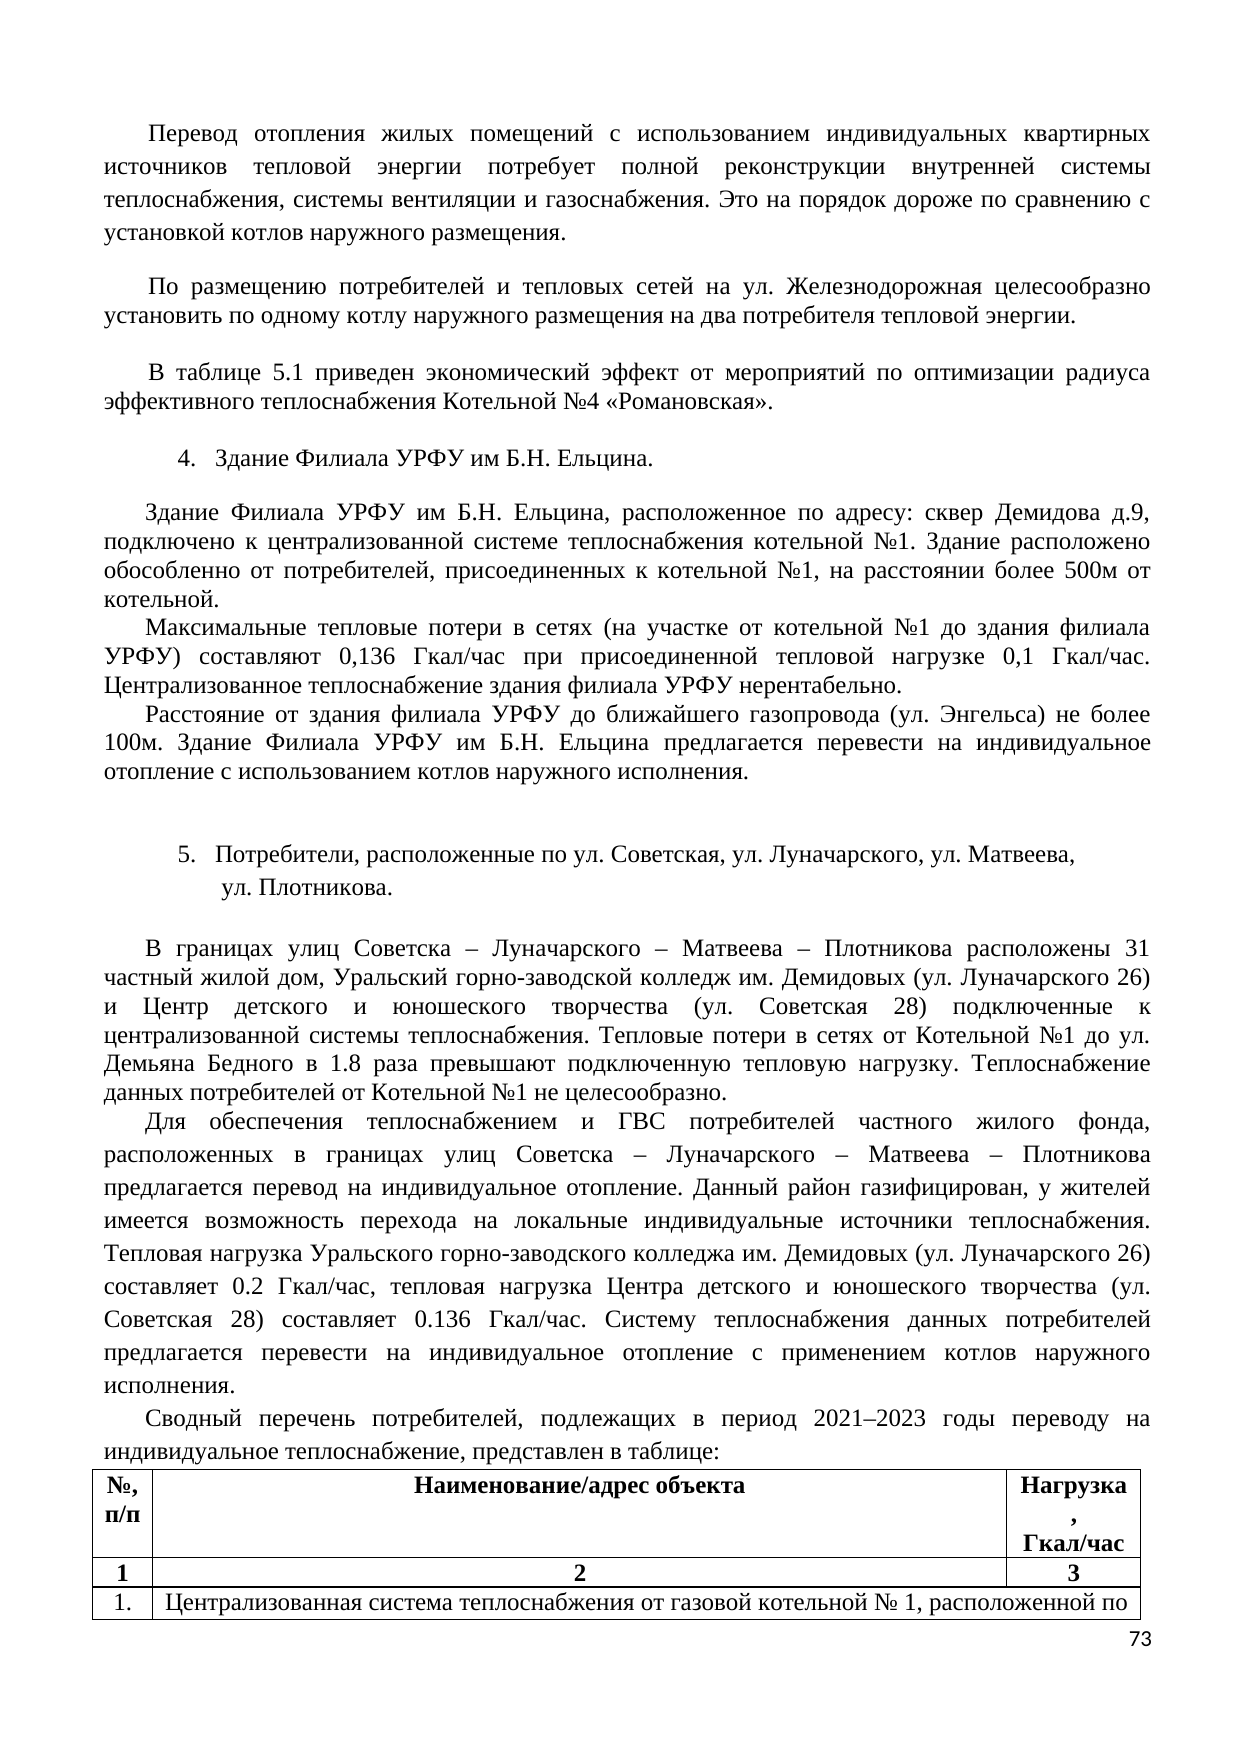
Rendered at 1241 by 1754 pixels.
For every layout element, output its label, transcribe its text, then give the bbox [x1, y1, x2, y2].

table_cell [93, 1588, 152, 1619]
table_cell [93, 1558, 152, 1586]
list Сводный перечень потребителей, подлежащих в период 2021–2023 годы переводу на индивидуальное теплоснабжение, представлен в таблице: [103, 1403, 1152, 1465]
list Потребители, расположенные по ул. Советская, ул. Луначарского, ул. Матвеева, [177, 839, 1152, 867]
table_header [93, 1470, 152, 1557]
text Здание Филиала УРФУ им Б.Н. Ельцина, расположенное по адресу: сквер Демидова д.9, подключено к централизованной системе теплоснабжения котельной №1. Здание расположено обособленно от потребителей, присоединенных к котельной №1, на расстоянии более 500м от котельной. [103, 497, 1152, 612]
list Здание Филиала УРФУ им Б.Н. Ельцина. [177, 443, 1152, 472]
list Перевод отопления жилых помещений с использованием индивидуальных квартирных источников тепловой энергии потребует полной реконструкции внутренней системы теплоснабжения, системы вентиляции и газоснабжения. Это на порядок дороже по сравнению с установкой котлов наружного размещения. [103, 118, 1152, 246]
list По размещению потребителей и тепловых сетей на ул. Железнодорожная целесообразно установить по одному котлу наружного размещения на два потребителя тепловой энергии. [103, 271, 1152, 328]
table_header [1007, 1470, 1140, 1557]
text Максимальные тепловые потери в сетях (на участке от котельной №1 до здания филиала УРФУ) составляют 0,136 Гкал/час при присоединенной тепловой нагрузке 0,1 Гкал/час. Централизованное теплоснабжение здания филиала УРФУ нерентабельно. [103, 612, 1152, 699]
list Для обеспечения теплоснабжением и ГВС потребителей частного жилого фонда, расположенных в границах улиц Советска – Луначарского – Матвеева – Плотникова предлагается перевод на индивидуальное отопление. Данный район газифицирован, у жителей имеется возможность перехода на локальные индивидуальные источники теплоснабжения. Тепловая нагрузка Уральского горно-заводского колледжа им. Демидовых (ул. Луначарского 26) составляет 0.2 Гкал/час, тепловая нагрузка Центра детского и юношеского творчества (ул. Советская 28) составляет 0.136 Гкал/час. Систему теплоснабжения данных потребителей предлагается перевести на индивидуальное отопление с применением котлов наружного исполнения. [103, 1106, 1152, 1399]
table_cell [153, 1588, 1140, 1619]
list ул. Плотникова. [215, 872, 1152, 901]
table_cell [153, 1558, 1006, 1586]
text Расстояние от здания филиала УРФУ до ближайшего газопровода (ул. Энгельса) не более 100м. Здание Филиала УРФУ им Б.Н. Ельцина предлагается перевести на индивидуальное отопление с использованием котлов наружного исполнения. [103, 699, 1152, 785]
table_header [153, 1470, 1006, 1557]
list В границах улиц Советска – Луначарского – Матвеева – Плотникова расположены 31 частный жилой дом, Уральский горно-заводской колледж им. Демидовых (ул. Луначарского 26) и Центр детского и юношеского творчества (ул. Советская 28) подключенные к централизованной системы теплоснабжения. Тепловые потери в сетях от Котельной №1 до ул. Демьяна Бедного в 1.8 раза превышают подключенную тепловую нагрузку. Теплоснабжение данных потребителей от Котельной №1 не целесообразно. [103, 933, 1152, 1106]
list В таблице 5.1 приведен экономический эффект от мероприятий по оптимизации радиуса эффективного теплоснабжения Котельной №4 «Романовская». [103, 357, 1152, 415]
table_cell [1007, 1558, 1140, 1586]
